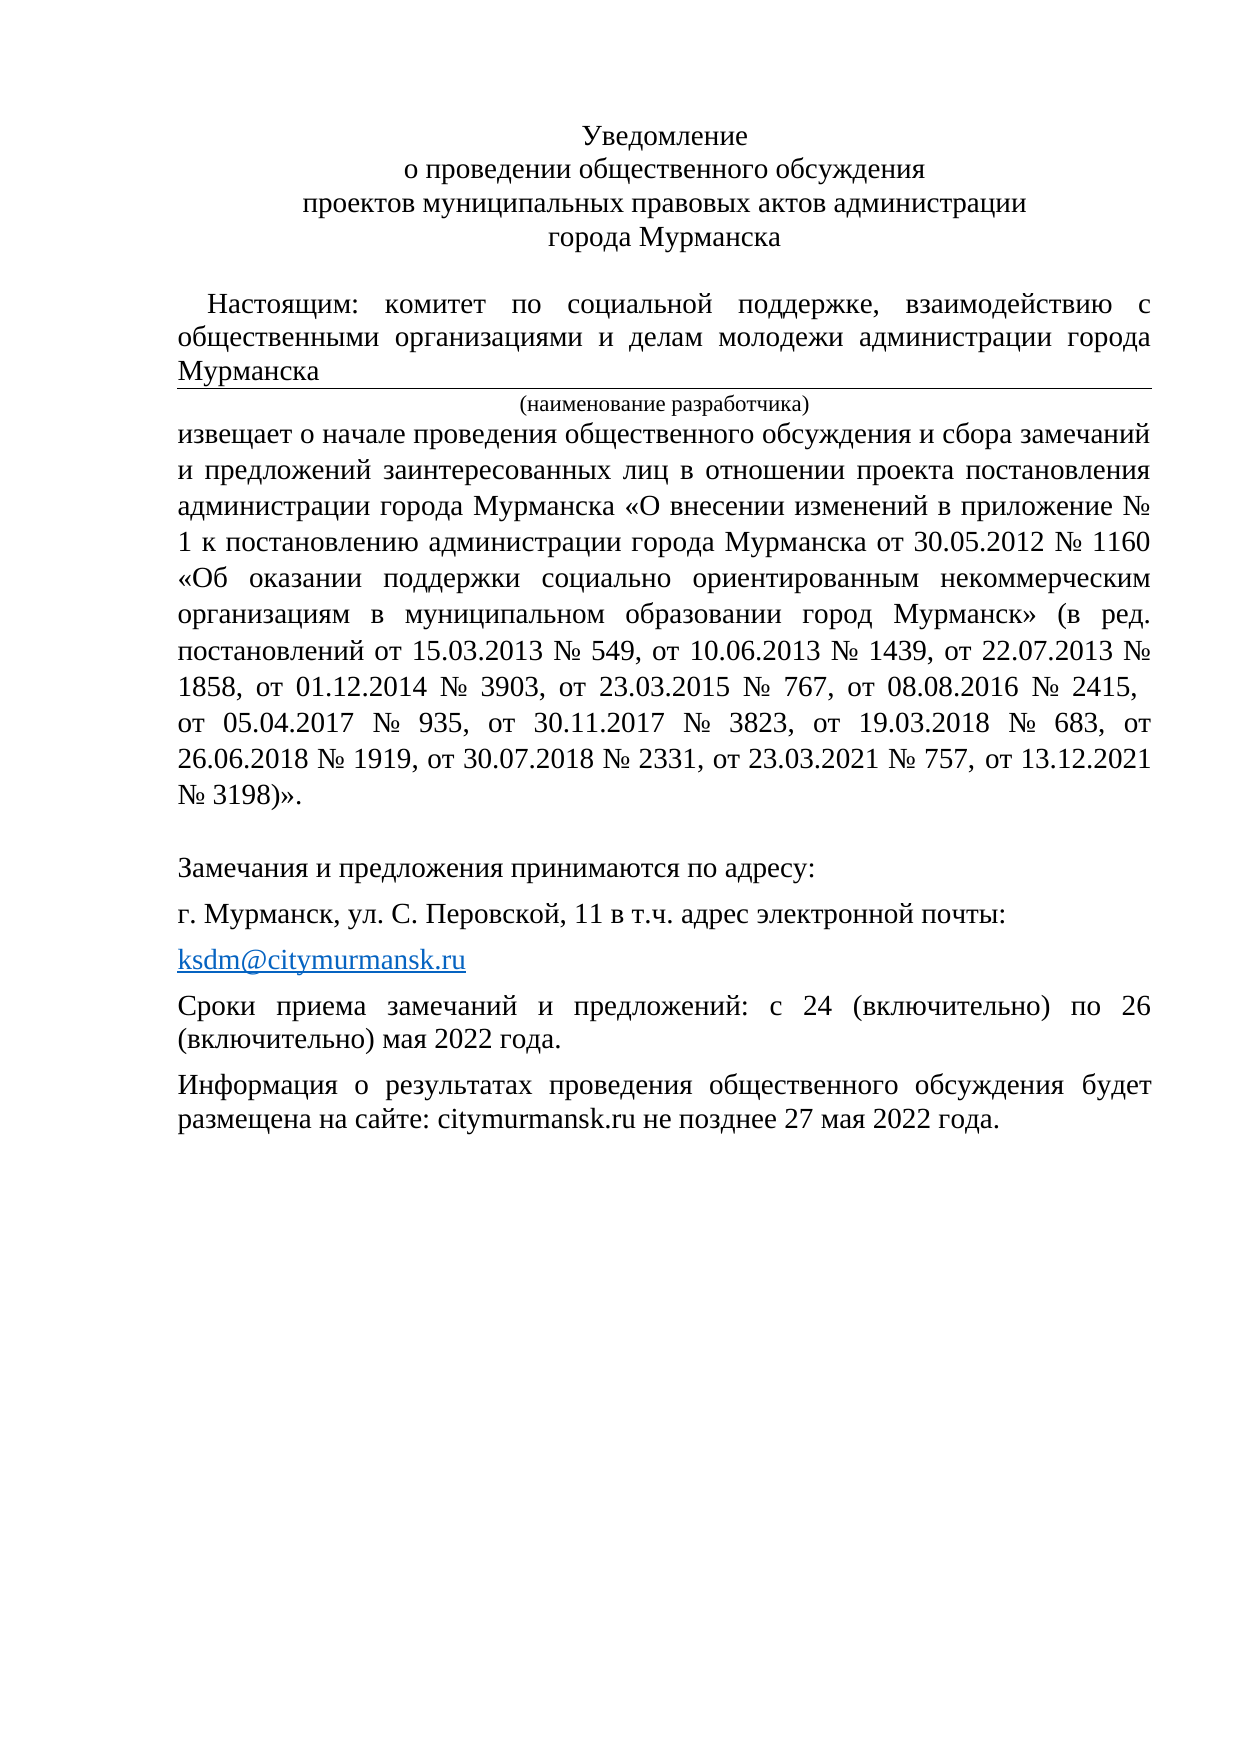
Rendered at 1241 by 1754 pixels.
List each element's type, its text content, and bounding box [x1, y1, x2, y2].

text Уведомление [177, 118, 1152, 152]
text Замечания и предложения принимаются по адресу: [177, 850, 1152, 883]
text ksdm@citymurmansk.ru [177, 942, 1152, 975]
text Настоящим: комитет по социальной поддержке, взаимодействию с общественными организациями и делам молодежи администрации города Мурманска [177, 286, 1152, 388]
text города Мурманска [177, 219, 1152, 252]
text Сроки приема замечаний и предложений: с 24 (включительно) по 26 (включительно) мая 2022 года. [177, 988, 1152, 1055]
text о проведении общественного обсуждения [177, 152, 1152, 185]
text (наименование разработчика) [177, 389, 1152, 416]
text г. Мурманск, ул. С. Перовской, 11 в т.ч. адрес электронной почты: [177, 896, 1152, 929]
text Информация о результатах проведения общественного обсуждения будет размещена на сайте: citymurmansk.ru не позднее 27 мая 2022 года. [177, 1067, 1152, 1134]
text проектов муниципальных правовых актов администрации [177, 185, 1152, 219]
text извещает о начале проведения общественного обсуждения и сбора замечаний и предложений заинтересованных лиц в отношении проекта постановления администрации города Мурманска «О внесении изменений в приложение № 1 к постановлению администрации города Мурманска от 30.05.2012 № 1160 «Об оказании поддержки социально ориентированным некоммерческим организациям в муниципальном образовании город Мурманск» (в ред. постановлений от 15.03.2013 № 549, от 10.06.2013 № 1439, от 22.07.2013 № 1858, от 01.12.2014 № 3903, от 23.03.2015 № 767, от 08.08.2016 № 2415, от 05.04.2017 № 935, от 30.11.2017 № 3823, от 19.03.2018 № 683, от 26.06.2018 № 1919, от 30.07.2018 № 2331, от 23.03.2021 № 757, от 13.12.2021 № 3198)». [177, 416, 1152, 811]
